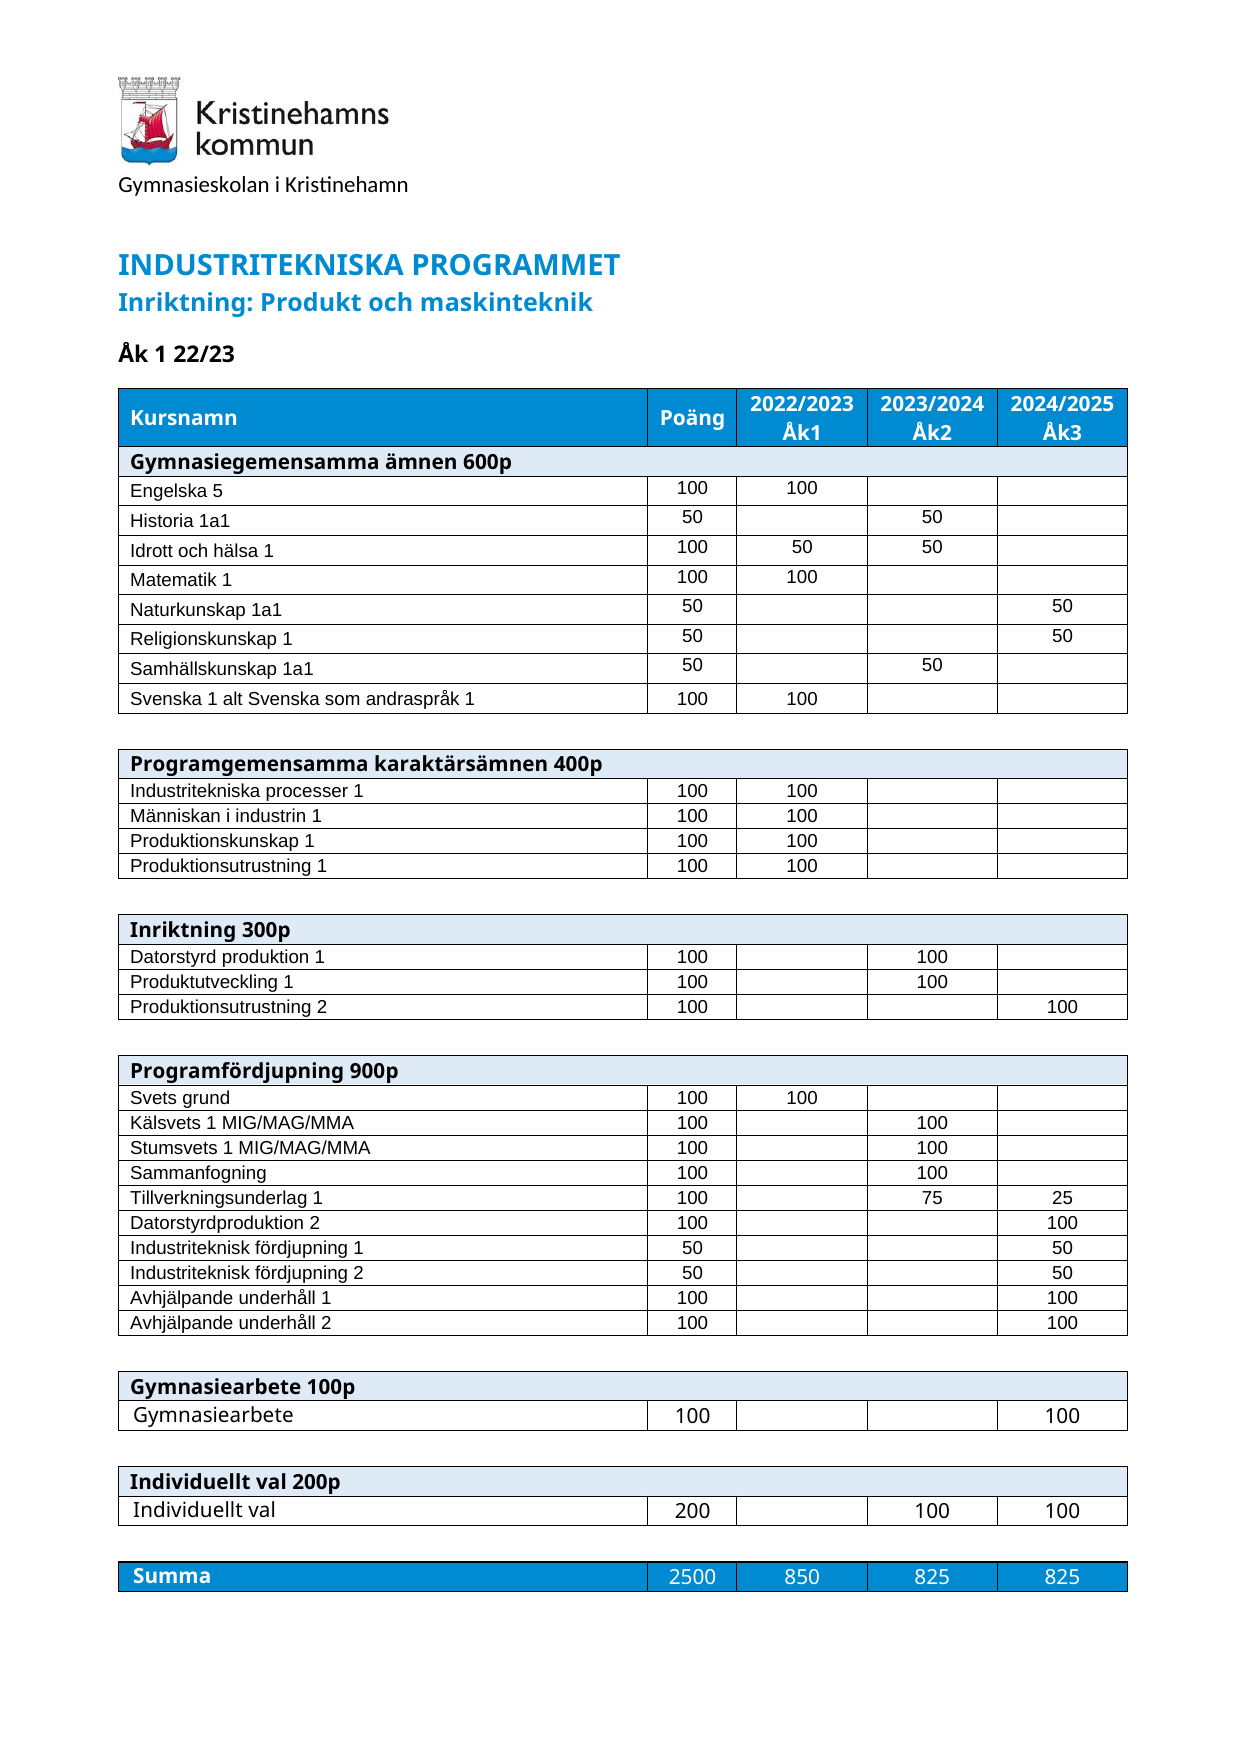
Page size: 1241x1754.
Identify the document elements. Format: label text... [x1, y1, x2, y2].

table_cell [868, 477, 997, 505]
table_cell Gymnasiegemensamma ämnen 600p [119, 447, 1127, 476]
table_cell 100 [998, 1286, 1127, 1309]
table_cell 100 [998, 995, 1127, 1019]
table_cell Idrott och hälsa 1 [119, 536, 647, 564]
table_cell 100 [868, 1497, 997, 1525]
table_cell Naturkunskap 1a1 [119, 595, 647, 624]
table_cell 100 [648, 566, 736, 594]
table_cell Industriteknisk fördjupning 2 [119, 1261, 647, 1284]
table_cell Matematik 1 [119, 566, 647, 594]
table_cell 100 [648, 995, 736, 1019]
table_cell [868, 1086, 997, 1109]
table_cell Kälsvets 1 MIG/MAG/MMA [119, 1111, 647, 1134]
table_cell 100 [648, 684, 736, 712]
table_cell [868, 684, 997, 712]
table_header 2023/2024 Åk2 [868, 389, 997, 446]
table_cell [737, 1401, 867, 1430]
table_header Programgemensamma karaktärsämnen 400p [119, 750, 1127, 778]
table_cell 100 [868, 945, 997, 969]
table_header Poäng [648, 389, 736, 446]
table_cell 100 [737, 779, 867, 803]
table_header 2500 [648, 1563, 736, 1591]
table_cell [737, 970, 867, 994]
table_cell 100 [868, 970, 997, 994]
table_cell [998, 654, 1127, 683]
table_cell [998, 1111, 1127, 1134]
table_cell Produktutveckling 1 [119, 970, 647, 994]
table_cell [868, 1311, 997, 1334]
table_cell 100 [737, 829, 867, 853]
table_cell Samhällskunskap 1a1 [119, 654, 647, 683]
table_cell 100 [648, 854, 736, 878]
table_cell [998, 1161, 1127, 1184]
table_cell 50 [998, 1236, 1127, 1259]
table_cell Historia 1a1 [119, 506, 647, 535]
table_cell 25 [998, 1186, 1127, 1209]
table_header Programfördjupning 900p [119, 1056, 1127, 1084]
table_cell 100 [998, 1211, 1127, 1234]
table_header Inriktning 300p [119, 915, 1127, 944]
table_cell [737, 1161, 867, 1184]
table_cell [998, 684, 1127, 712]
text INDUSTRITEKNISKA PROGRAMMET [118, 245, 1183, 284]
table_cell Människan i industrin 1 [119, 804, 647, 828]
table_cell 50 [737, 536, 867, 564]
table_cell [737, 1497, 867, 1525]
table_cell [868, 1236, 997, 1259]
table_cell [998, 566, 1127, 594]
table_cell [737, 1111, 867, 1134]
table_cell [868, 625, 997, 653]
text Inriktning: Produkt och maskinteknik [118, 284, 1181, 318]
table_cell Produktionskunskap 1 [119, 829, 647, 853]
table_cell [737, 995, 867, 1019]
table_cell 100 [737, 854, 867, 878]
table_cell [737, 1211, 867, 1234]
table_cell [998, 970, 1127, 994]
table_cell 100 [648, 1311, 736, 1334]
table_cell Industritekniska processer 1 [119, 779, 647, 803]
table_cell 50 [648, 654, 736, 683]
table_cell 100 [737, 684, 867, 712]
table_cell 100 [648, 1136, 736, 1159]
table_cell [868, 1261, 997, 1284]
table_cell [868, 595, 997, 624]
table_cell [998, 506, 1127, 535]
table_cell [998, 945, 1127, 969]
table_cell [998, 779, 1127, 803]
table_cell Produktionsutrustning 2 [119, 995, 647, 1019]
table_cell Sammanfogning [119, 1161, 647, 1184]
table_cell 100 [648, 779, 736, 803]
table_cell 100 [868, 1161, 997, 1184]
table_cell Avhjälpande underhåll 2 [119, 1311, 647, 1334]
table_header 2022/2023 Åk1 [737, 389, 867, 446]
table_header 2024/2025 Åk3 [998, 389, 1127, 446]
text Åk 1 22/23 [118, 338, 1181, 369]
table_cell Gymnasiearbete [119, 1401, 647, 1430]
table_cell 100 [648, 477, 736, 505]
table_cell 50 [648, 506, 736, 535]
table_cell Tillverkningsunderlag 1 [119, 1186, 647, 1209]
table_cell [868, 1401, 997, 1430]
table_cell 50 [648, 1236, 736, 1259]
table_cell [998, 829, 1127, 853]
table_cell Datorstyrdproduktion 2 [119, 1211, 647, 1234]
table_cell [868, 854, 997, 878]
table_cell 100 [648, 970, 736, 994]
table_cell [868, 995, 997, 1019]
table_cell 100 [737, 804, 867, 828]
table_cell Svenska 1 alt Svenska som andraspråk 1 [119, 684, 647, 712]
table_cell Religionskunskap 1 [119, 625, 647, 653]
table_cell 100 [648, 1186, 736, 1209]
table_cell 100 [737, 1086, 867, 1109]
table_cell [998, 854, 1127, 878]
table_cell 100 [998, 1401, 1127, 1430]
table_cell 50 [998, 1261, 1127, 1284]
table_cell [868, 1286, 997, 1309]
table_cell 200 [648, 1497, 736, 1525]
table_cell [868, 829, 997, 853]
table_cell [737, 1286, 867, 1309]
table_cell [998, 1136, 1127, 1159]
table_cell [737, 945, 867, 969]
table_cell Engelska 5 [119, 477, 647, 505]
table_cell 100 [648, 804, 736, 828]
table_cell 75 [868, 1186, 997, 1209]
table_cell Individuellt val [119, 1497, 647, 1525]
table_cell 50 [998, 595, 1127, 624]
table_header Individuellt val 200p [119, 1467, 1127, 1496]
table_cell 100 [868, 1111, 997, 1134]
table_cell Produktionsutrustning 1 [119, 854, 647, 878]
table_cell 100 [648, 536, 736, 564]
table_header Kursnamn [119, 389, 647, 446]
table_cell [737, 506, 867, 535]
table_header Gymnasiearbete 100p [119, 1372, 1127, 1400]
table_cell Datorstyrd produktion 1 [119, 945, 647, 969]
table_cell 100 [998, 1497, 1127, 1525]
table_cell [737, 595, 867, 624]
table_cell [737, 1261, 867, 1284]
table_cell 100 [737, 566, 867, 594]
table_cell 50 [648, 1261, 736, 1284]
table_cell [868, 1211, 997, 1234]
table_cell 100 [648, 1286, 736, 1309]
table_cell 50 [648, 625, 736, 653]
table_header 825 [998, 1563, 1127, 1591]
table_cell Stumsvets 1 MIG/MAG/MMA [119, 1136, 647, 1159]
table_cell [737, 654, 867, 683]
table_cell 100 [648, 1086, 736, 1109]
table_cell 100 [648, 829, 736, 853]
table_cell 50 [868, 536, 997, 564]
table_cell 100 [648, 945, 736, 969]
picture [118, 73, 391, 170]
table_cell 100 [737, 477, 867, 505]
table_cell Industriteknisk fördjupning 1 [119, 1236, 647, 1259]
table_cell [737, 1236, 867, 1259]
table_cell [998, 477, 1127, 505]
table_cell 50 [868, 654, 997, 683]
table_cell 50 [648, 595, 736, 624]
table_header 825 [868, 1563, 997, 1591]
table_cell [737, 1311, 867, 1334]
table_cell [737, 1136, 867, 1159]
table_cell 100 [998, 1311, 1127, 1334]
table_cell [998, 1086, 1127, 1109]
table_cell 100 [868, 1136, 997, 1159]
table_cell 100 [648, 1111, 736, 1134]
table_cell Svets grund [119, 1086, 647, 1109]
table_cell [868, 779, 997, 803]
table_cell [737, 1186, 867, 1209]
table_cell [737, 625, 867, 653]
table_cell [998, 536, 1127, 564]
table_cell 50 [868, 506, 997, 535]
table_cell 100 [648, 1161, 736, 1184]
table_cell [868, 566, 997, 594]
table_cell [998, 804, 1127, 828]
table_header 850 [737, 1563, 867, 1591]
table_cell 100 [648, 1211, 736, 1234]
table_cell [868, 804, 997, 828]
table_cell Avhjälpande underhåll 1 [119, 1286, 647, 1309]
table_header Summa [119, 1563, 647, 1591]
table_cell 100 [648, 1401, 736, 1430]
table_cell 50 [998, 625, 1127, 653]
